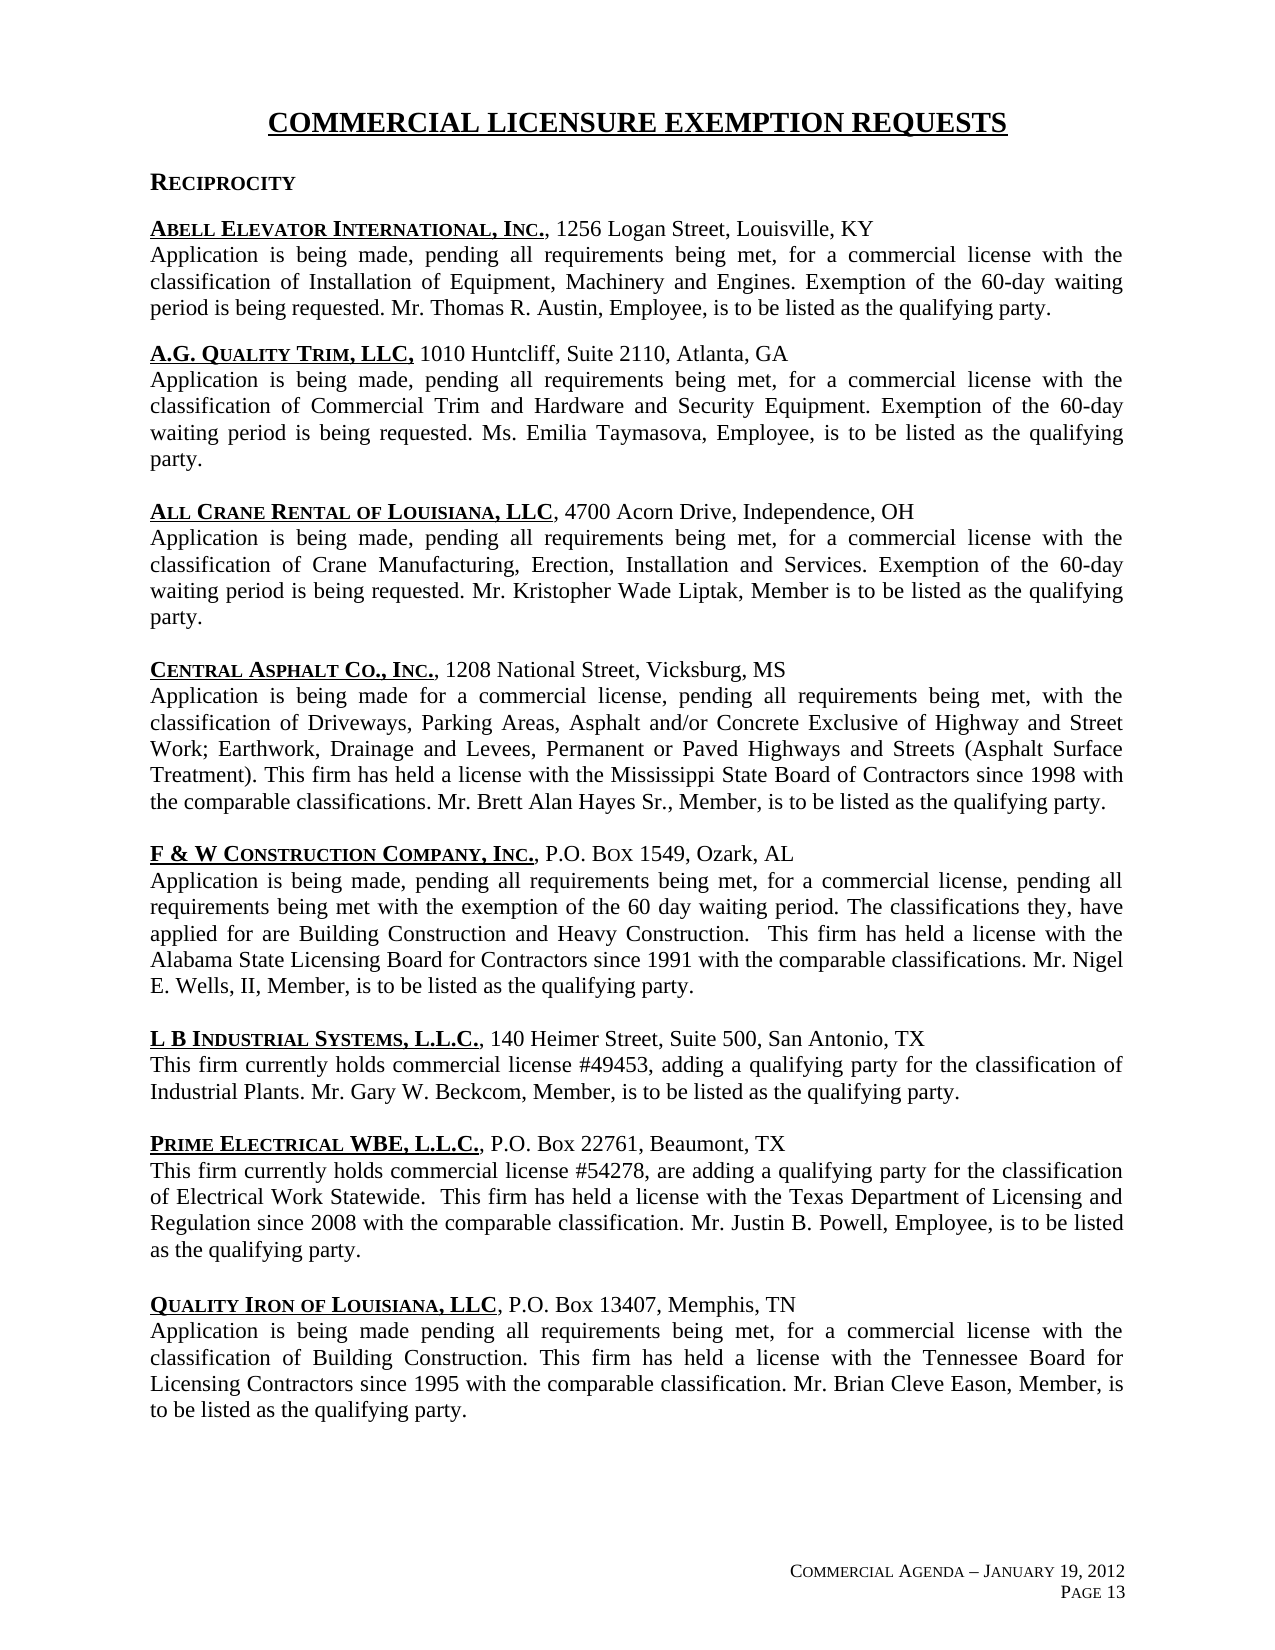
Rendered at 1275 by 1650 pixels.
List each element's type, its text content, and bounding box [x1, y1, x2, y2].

text L B Industrial Systems, L.L.C., 140 Heimer Street, Suite 500, San Antonio, TX [150, 1025, 1125, 1051]
text Quality Iron of Louisiana, LLC, P.O. Box 13407, Memphis, TN [150, 1291, 1125, 1317]
text Reciprocity [150, 167, 1125, 196]
text F & W Construction Company, Inc., P.O. Box 1549, Ozark, AL [150, 841, 1125, 867]
text A.G. Quality Trim, LLC, 1010 Huntcliff, Suite 2110, Atlanta, GA [150, 340, 1153, 366]
text All Crane Rental of Louisiana, LLC, 4700 Acorn Drive, Independence, OH [150, 498, 1125, 524]
text Application is being made, pending all requirements being met, for a commercial license, pending all requirements being met with the exemption of the 60 day waiting period. The classifications they, have applied for are Building Construction and Heavy Construction. This firm has held a license with the Alabama State Licensing Board for Contractors since 1991 with the comparable classifications. Mr. Nigel E. Wells, II, Member, is to be listed as the qualifying party. [150, 867, 1125, 999]
text This firm currently holds commercial license #49453, adding a qualifying party for the classification of Industrial Plants. Mr. Gary W. Beckcom, Member, is to be listed as the qualifying party. [150, 1051, 1125, 1104]
text Application is being made, pending all requirements being met, for a commercial license with the classification of Commercial Trim and Hardware and Security Equipment. Exemption of the 60-day waiting period is being requested. Ms. Emilia Taymasova, Employee, is to be listed as the qualifying party. [150, 366, 1125, 472]
text Application is being made for a commercial license, pending all requirements being met, with the classification of Driveways, Parking Areas, Asphalt and/or Concrete Exclusive of Highway and Street Work; Earthwork, Drainage and Levees, Permanent or Paved Highways and Streets (Asphalt Surface Treatment). This firm has held a license with the Mississippi State Board of Contractors since 1998 with the comparable classifications. Mr. Brett Alan Hayes Sr., Member, is to be listed as the qualifying party. [150, 682, 1125, 814]
text Application is being made pending all requirements being met, for a commercial license with the classification of Building Construction. This firm has held a license with the Tennessee Board for Licensing Contractors since 1995 with the comparable classification. Mr. Brian Cleve Eason, Member, is to be listed as the qualifying party. [150, 1317, 1125, 1423]
text Prime Electrical WBE, L.L.C., P.O. Box 22761, Beaumont, TX [150, 1130, 1125, 1157]
text Application is being made, pending all requirements being met, for a commercial license with the classification of Crane Manufacturing, Erection, Installation and Services. Exemption of the 60-day waiting period is being requested. Mr. Kristopher Wade Liptak, Member is to be listed as the qualifying party. [150, 524, 1125, 630]
text This firm currently holds commercial license #54278, are adding a qualifying party for the classification of Electrical Work Statewide. This firm has held a license with the Texas Department of Licensing and Regulation since 2008 with the comparable classification. Mr. Justin B. Powell, Employee, is to be listed as the qualifying party. [150, 1157, 1125, 1262]
text Central Asphalt Co., Inc., 1208 National Street, Vicksburg, MS [150, 656, 1153, 682]
text Application is being made, pending all requirements being met, for a commercial license with the classification of Installation of Equipment, Machinery and Engines. Exemption of the 60-day waiting period is being requested. Mr. Thomas R. Austin, Employee, is to be listed as the qualifying party. [150, 242, 1125, 321]
text Abell Elevator International, Inc., 1256 Logan Street, Louisville, KY [150, 215, 1153, 242]
text COMMERCIAL LICENSURE EXEMPTION REQUESTS [150, 105, 1125, 138]
